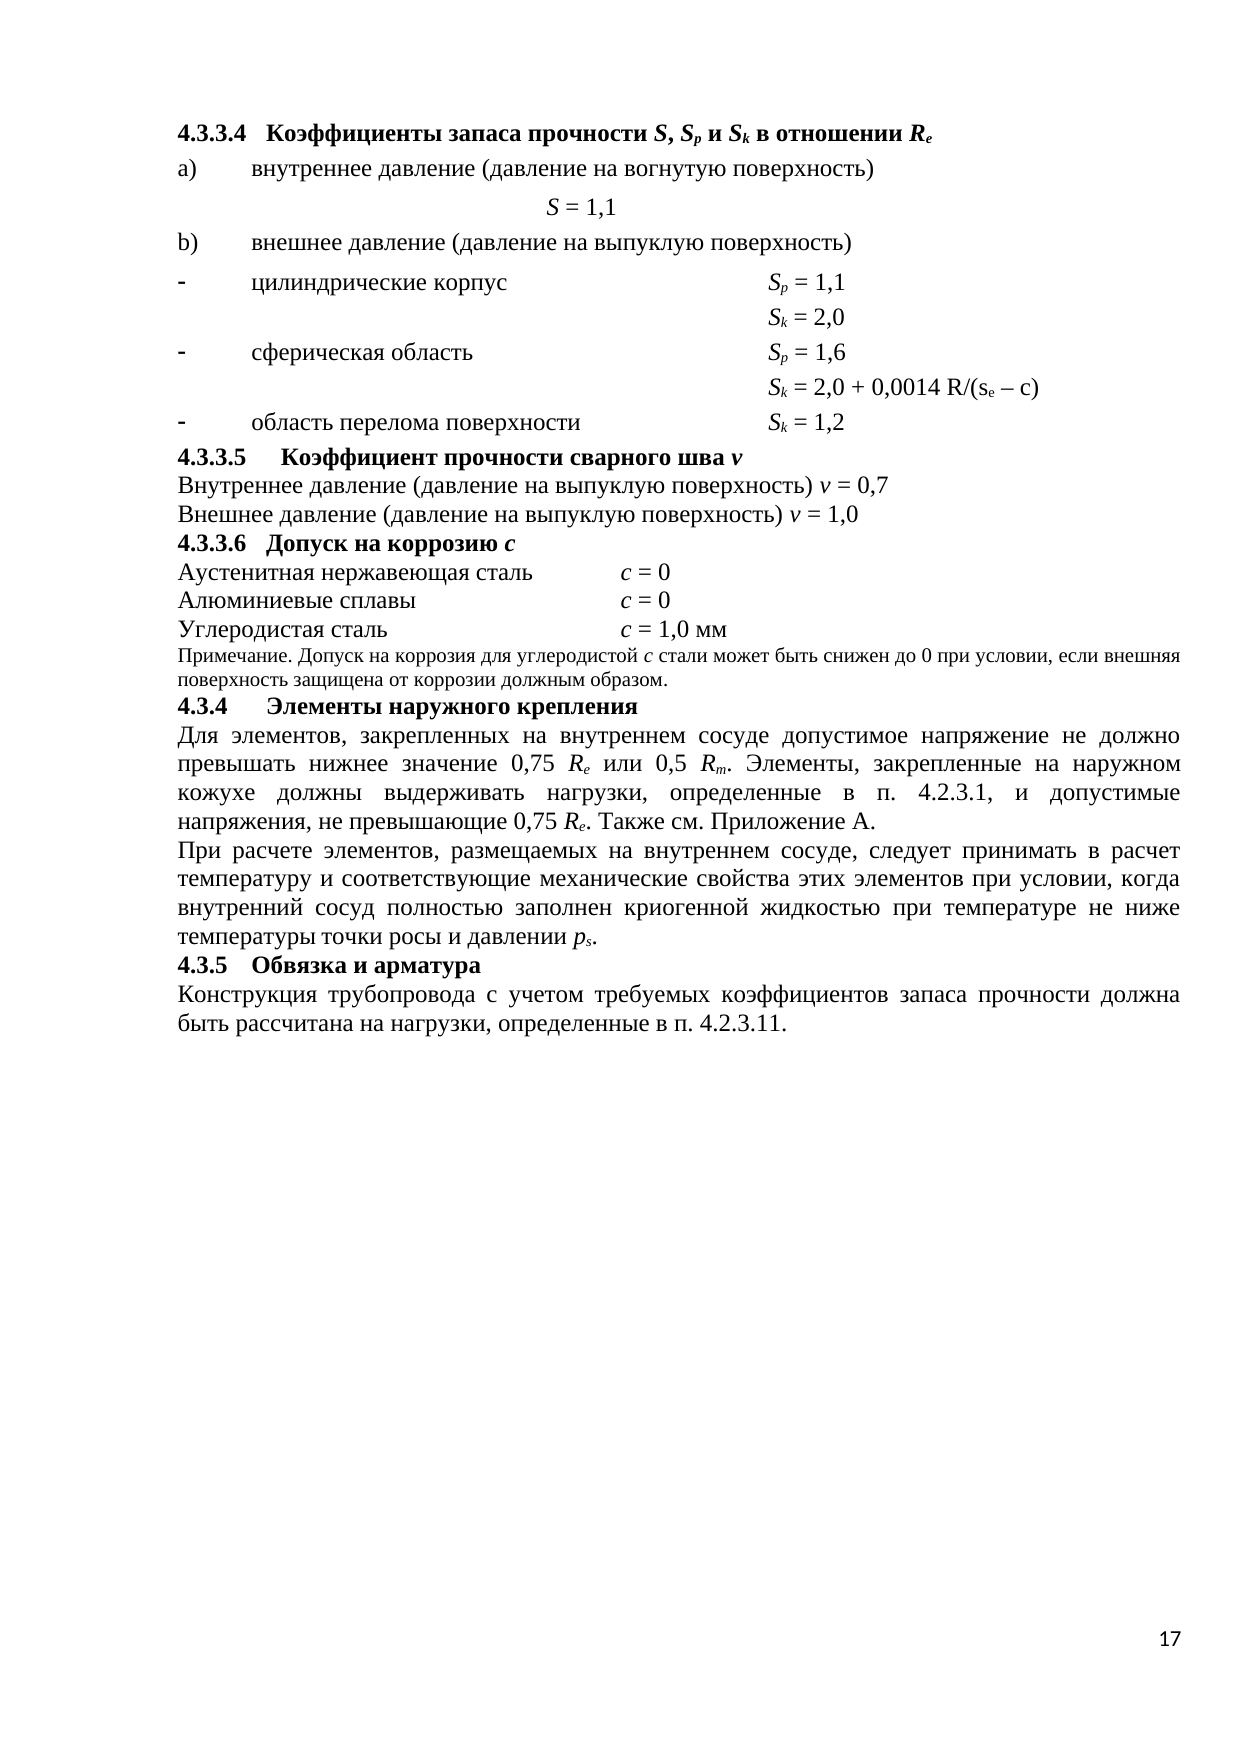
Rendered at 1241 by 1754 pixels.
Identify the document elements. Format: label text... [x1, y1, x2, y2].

text 4.3.5 Обвязка и арматура [177, 950, 1181, 979]
text Конструкция трубопровода с учетом требуемых коэффициентов запаса прочности должна быть рассчитана на нагрузки, определенные в п. 4.2.3.11. [177, 979, 1181, 1036]
list цилиндрические корпус Sp = 1,1 [177, 267, 1181, 295]
text Внутреннее давление (давление на выпуклую поверхность) v = 0,7 [177, 470, 1181, 499]
text Алюминиевые сплавы с = 0 [177, 585, 1181, 614]
text Углеродистая сталь с = 1,0 мм [177, 614, 1181, 643]
list сферическая область Sp = 1,6 [177, 337, 1181, 365]
text b) внешнее давление (давление на выпуклую поверхность) [177, 227, 1181, 256]
text 4.3.4 Элементы наружного крепления [177, 691, 1181, 720]
text a) внутреннее давление (давление на вогнутую поверхность) [177, 153, 1181, 182]
text Для элементов, закрепленных на внутреннем сосуде допустимое напряжение не должно превышать нижнее значение 0,75 Re или 0,5 Rm. Элементы, закрепленные на наружном кожухе должны выдерживать нагрузки, определенные в п. 4.2.3.1, и допустимые напряжения, не превышающие 0,75 Re. Также см. Приложение А. [177, 720, 1181, 835]
text Примечание. Допуск на коррозия для углеродистой с стали может быть снижен до 0 при условии, если внешняя поверхность защищена от коррозии должным образом. [177, 643, 1181, 691]
text Внешнее давление (давление на выпуклую поверхность) v = 1,0 [177, 499, 1181, 528]
list S = 1,1 [177, 192, 1181, 221]
text Аустенитная нержавеющая сталь с = 0 [177, 557, 1181, 585]
text 4.3.3.5 Коэффициент прочности сварного шва v [177, 442, 1181, 470]
list область перелома поверхности Sk = 1,2 [177, 407, 1181, 435]
text При расчете элементов, размещаемых на внутреннем сосуде, следует принимать в расчет температуру и соответствующие механические свойства этих элементов при условии, когда внутренний сосуд полностью заполнен криогенной жидкостью при температуре не ниже температуры точки росы и давлении ps. [177, 835, 1181, 950]
list 4.3.3.4 Коэффициенты запаса прочности S, Sp и Sk в отношении Re [177, 118, 1181, 147]
text Sk = 2,0 + 0,0014 R/(se – c) [177, 372, 1181, 400]
text Sk = 2,0 [177, 302, 1181, 330]
text 4.3.3.6 Допуск на коррозию с [177, 528, 1181, 557]
